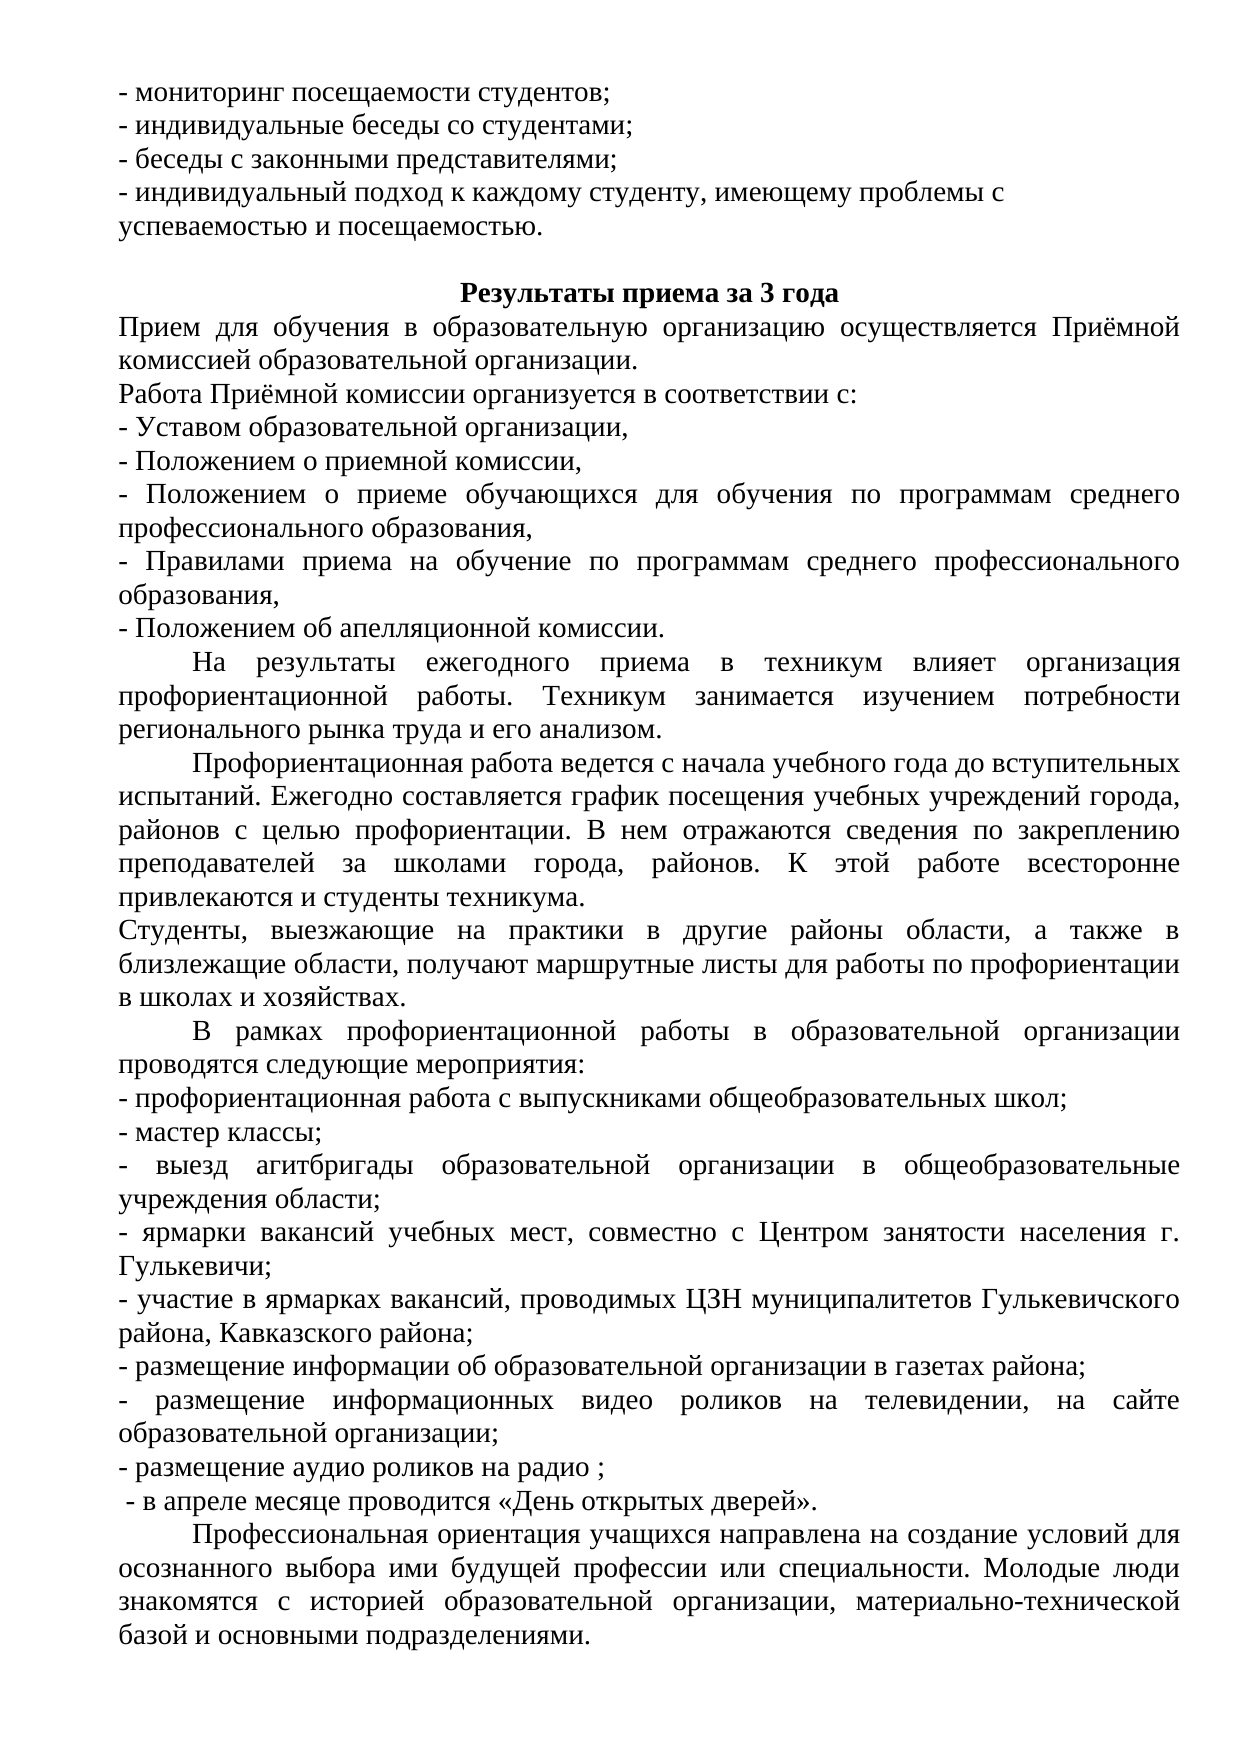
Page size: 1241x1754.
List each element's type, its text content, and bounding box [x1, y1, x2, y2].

text - профориентационная работа с выпускниками общеобразовательных школ; [118, 1080, 1181, 1114]
text В рамках профориентационной работы в образовательной организации проводятся следующие мероприятия: [118, 1013, 1181, 1080]
text - размещение аудио роликов на радио ; [118, 1449, 1181, 1483]
text - мониторинг посещаемости студентов; [118, 74, 1181, 107]
text На результаты ежегодного приема в техникум влияет организация профориентационной работы. Техникум занимается изучением потребности регионального рынка труда и его анализом. [118, 644, 1181, 745]
text - Положением об апелляционной комиссии. [118, 611, 1181, 644]
text Прием для обучения в образовательную организацию осуществляется Приёмной комиссией образовательной организации. [118, 309, 1181, 376]
text - ярмарки вакансий учебных мест, совместно с Центром занятости населения г. Гулькевичи; [118, 1214, 1181, 1281]
text - мастер классы; [118, 1114, 1181, 1147]
text Работа Приёмной комиссии организуется в соответствии с: [118, 376, 1181, 409]
text Результаты приема за 3 года [118, 275, 1181, 309]
text - Правилами приема на обучение по программам среднего профессионального образования, [118, 543, 1181, 611]
text - Уставом образовательной организации, [118, 409, 1181, 443]
text - индивидуальные беседы со студентами; [118, 107, 1181, 141]
text - участие в ярмарках вакансий, проводимых ЦЗН муниципалитетов Гулькевичского района, Кавказского района; [118, 1281, 1181, 1348]
text - выезд агитбригады образовательной организации в общеобразовательные учреждения области; [118, 1147, 1181, 1214]
text Студенты, выезжающие на практики в другие районы области, а также в близлежащие области, получают маршрутные листы для работы по профориентации в школах и хозяйствах. [118, 912, 1181, 1013]
text успеваемостью и посещаемостью. [118, 208, 1181, 242]
text - индивидуальный подход к каждому студенту, имеющему проблемы с [118, 174, 1181, 208]
text - размещение информации об образовательной организации в газетах района; [118, 1348, 1181, 1382]
text Профессиональная ориентация учащихся направлена на создание условий для осознанного выбора ими будущей профессии или специальности. Молодые люди знакомятся с историей образовательной организации, материально-технической базой и основными подразделениями. [118, 1516, 1181, 1650]
text - в апреле месяце проводится «День открытых дверей». [118, 1483, 1181, 1516]
text Профориентационная работа ведется с начала учебного года до вступительных испытаний. Ежегодно составляется график посещения учебных учреждений города, районов с целью профориентации. В нем отражаются сведения по закреплению преподавателей за школами города, районов. К этой работе всесторонне привлекаются и студенты техникума. [118, 745, 1181, 912]
text - Положением о приеме обучающихся для обучения по программам среднего профессионального образования, [118, 476, 1181, 543]
text - Положением о приемной комиссии, [118, 443, 1181, 476]
text - размещение информационных видео роликов на телевидении, на сайте образовательной организации; [118, 1382, 1181, 1449]
text - беседы с законными представителями; [118, 141, 1181, 174]
